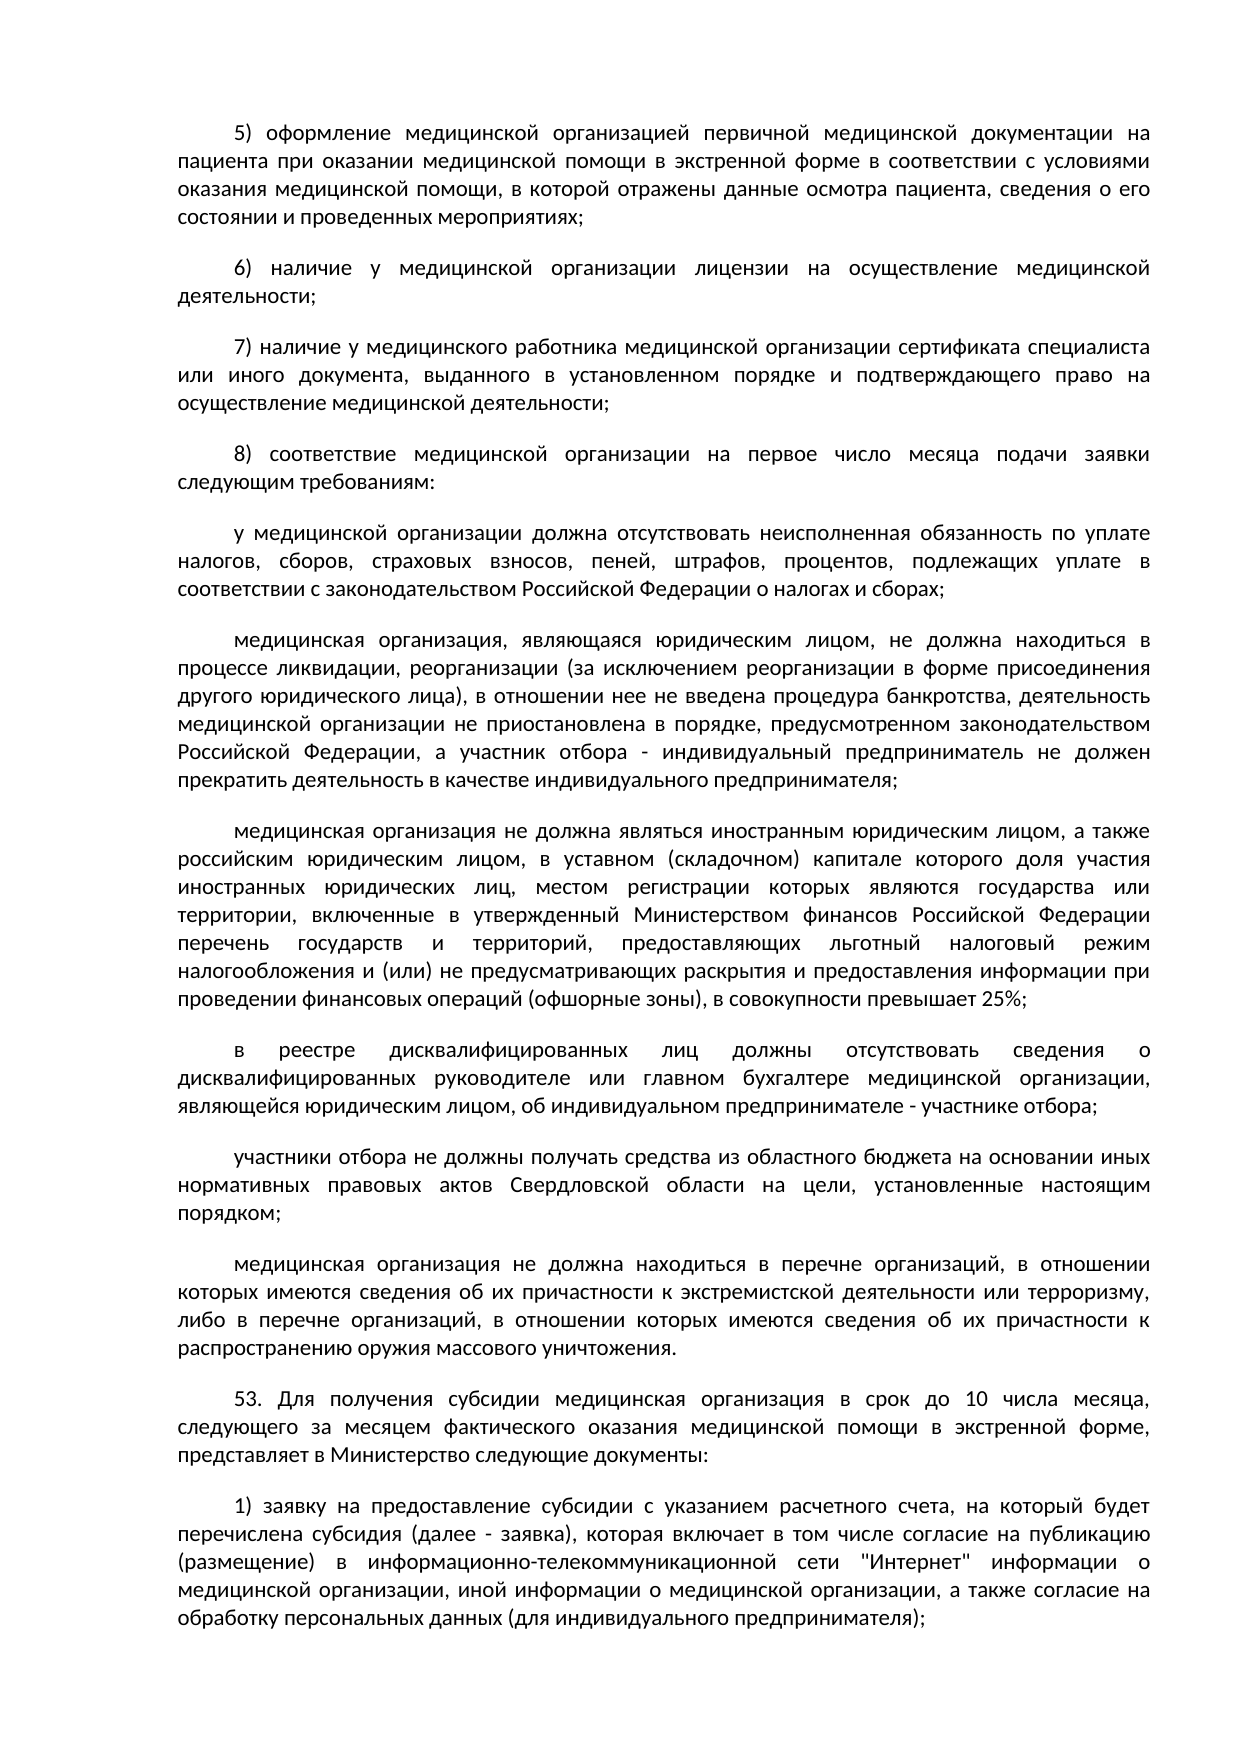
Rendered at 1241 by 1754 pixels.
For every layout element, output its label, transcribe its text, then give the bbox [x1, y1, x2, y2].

text у медицинской организации должна отсутствовать неисполненная обязанность по уплате налогов, сборов, страховых взносов, пеней, штрафов, процентов, подлежащих уплате в соответствии с законодательством Российской Федерации о налогах и сборах; [177, 518, 1152, 602]
text медицинская организация, являющаяся юридическим лицом, не должна находиться в процессе ликвидации, реорганизации (за исключением реорганизации в форме присоединения другого юридического лица), в отношении нее не введена процедура банкротства, деятельность медицинской организации не приостановлена в порядке, предусмотренном законодательством Российской Федерации, а участник отбора - индивидуальный предприниматель не должен прекратить деятельность в качестве индивидуального предпринимателя; [177, 625, 1152, 793]
text 1) заявку на предоставление субсидии с указанием расчетного счета, на который будет перечислена субсидия (далее - заявка), которая включает в том числе согласие на публикацию (размещение) в информационно-телекоммуникационной сети "Интернет" информации о медицинской организации, иной информации о медицинской организации, а также согласие на обработку персональных данных (для индивидуального предпринимателя); [177, 1491, 1152, 1631]
text 7) наличие у медицинского работника медицинской организации сертификата специалиста или иного документа, выданного в установленном порядке и подтверждающего право на осуществление медицинской деятельности; [177, 332, 1152, 416]
text 8) соответствие медицинской организации на первое число месяца подачи заявки следующим требованиям: [177, 439, 1152, 495]
text в реестре дисквалифицированных лиц должны отсутствовать сведения о дисквалифицированных руководителе или главном бухгалтере медицинской организации, являющейся юридическим лицом, об индивидуальном предпринимателе - участнике отбора; [177, 1035, 1152, 1119]
text 53. Для получения субсидии медицинская организация в срок до 10 числа месяца, следующего за месяцем фактического оказания медицинской помощи в экстренной форме, представляет в Министерство следующие документы: [177, 1384, 1152, 1468]
text 5) оформление медицинской организацией первичной медицинской документации на пациента при оказании медицинской помощи в экстренной форме в соответствии с условиями оказания медицинской помощи, в которой отражены данные осмотра пациента, сведения о его состоянии и проведенных мероприятиях; [177, 118, 1152, 230]
text 6) наличие у медицинской организации лицензии на осуществление медицинской деятельности; [177, 253, 1152, 309]
text медицинская организация не должна находиться в перечне организаций, в отношении которых имеются сведения об их причастности к экстремистской деятельности или терроризму, либо в перечне организаций, в отношении которых имеются сведения об их причастности к распространению оружия массового уничтожения. [177, 1249, 1152, 1361]
text участники отбора не должны получать средства из областного бюджета на основании иных нормативных правовых актов Свердловской области на цели, установленные настоящим порядком; [177, 1142, 1152, 1226]
text медицинская организация не должна являться иностранным юридическим лицом, а также российским юридическим лицом, в уставном (складочном) капитале которого доля участия иностранных юридических лиц, местом регистрации которых являются государства или территории, включенные в утвержденный Министерством финансов Российской Федерации перечень государств и территорий, предоставляющих льготный налоговый режим налогообложения и (или) не предусматривающих раскрытия и предоставления информации при проведении финансовых операций (офшорные зоны), в совокупности превышает 25%; [177, 816, 1152, 1012]
